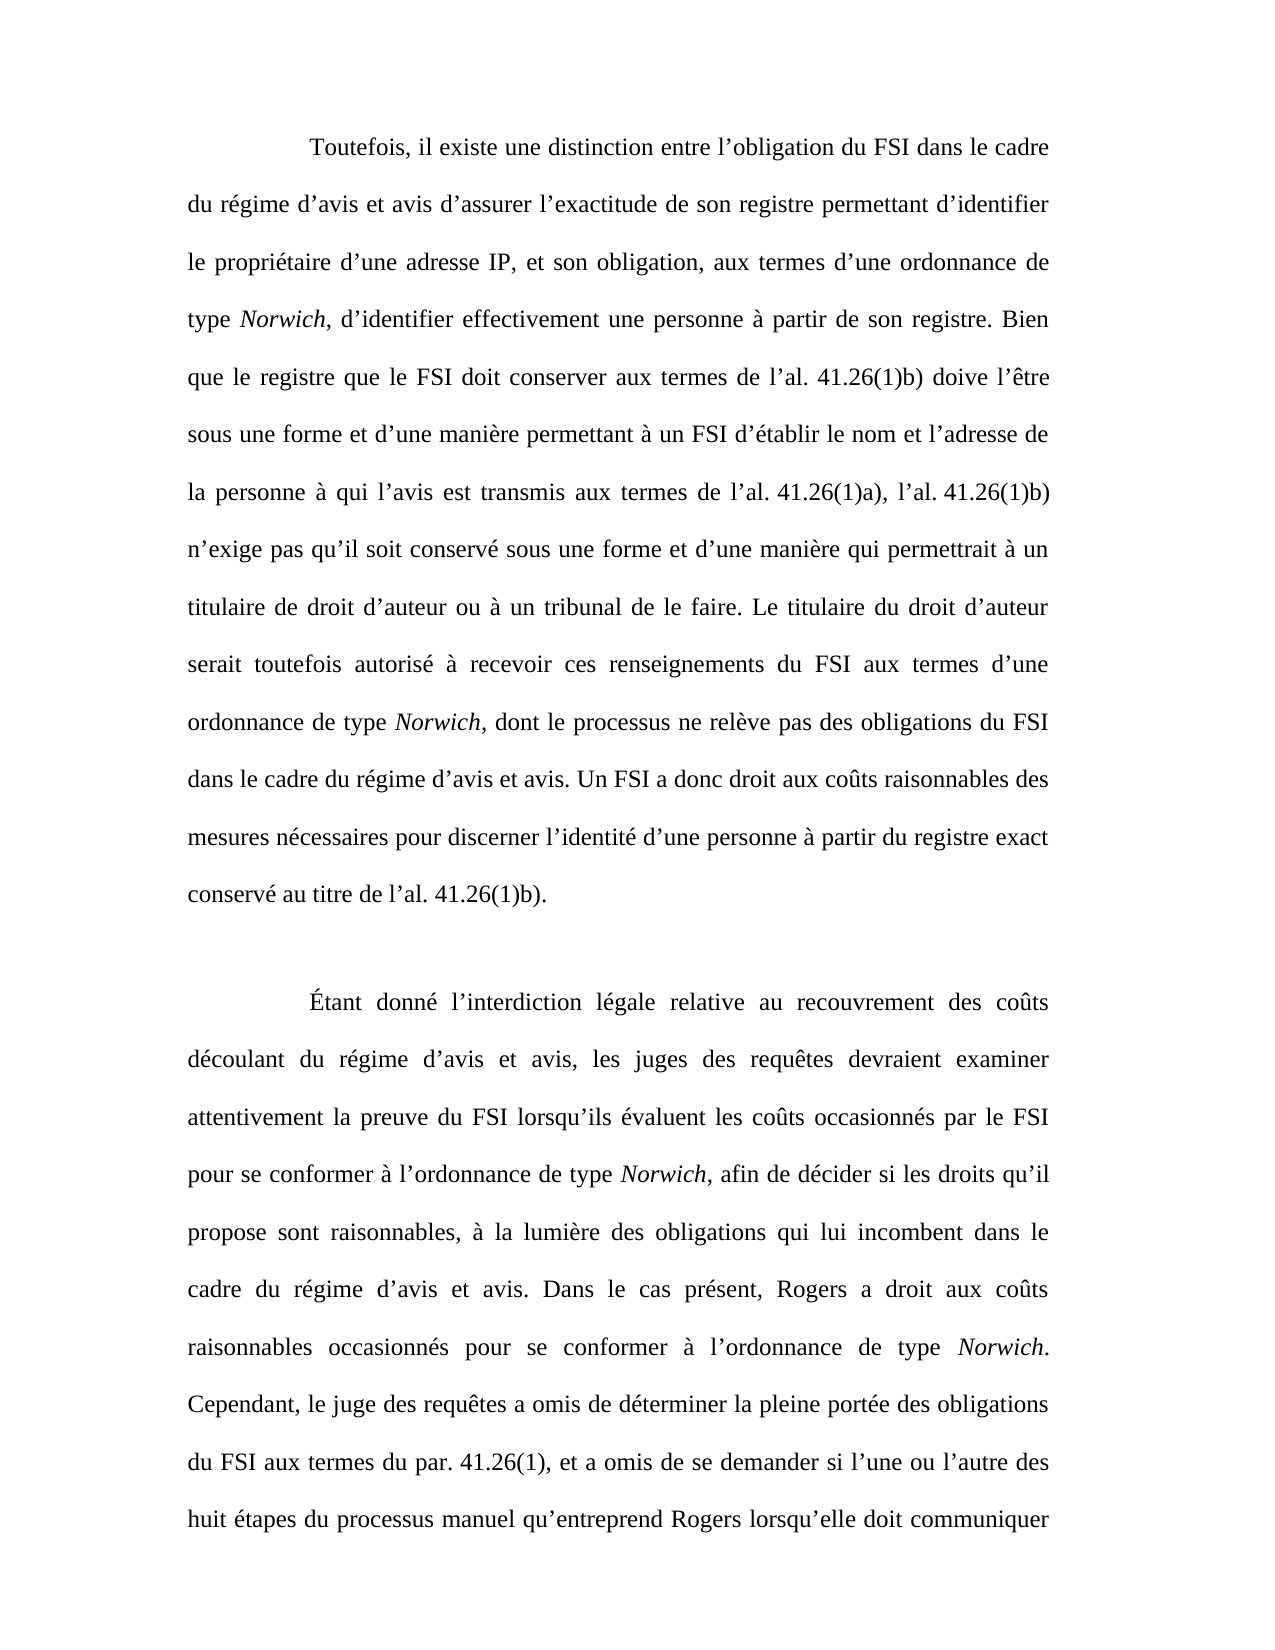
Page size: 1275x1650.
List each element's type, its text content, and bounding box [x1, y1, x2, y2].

text Toutefois, il existe une distinction entre l’obligation du FSI dans le cadre du régime d’avis et avis d’assurer l’exactitude de son registre permettant d’identifier le propriétaire d’une adresse IP, et son obligation, aux termes d’une ordonnance de type Norwich, d’identifier effectivement une personne à partir de son registre. Bien que le registre que le FSI doit conserver aux termes de l’al. 41.26(1)b) doive l’être sous une forme et d’une manière permettant à un FSI d’établir le nom et l’adresse de la personne à qui l’avis est transmis aux termes de l’al. 41.26(1)a), l’al. 41.26(1)b) n’exige pas qu’il soit conservé sous une forme et d’une manière qui permettrait à un titulaire de droit d’auteur ou à un tribunal de le faire. Le titulaire du droit d’auteur serait toutefois autorisé à recevoir ces renseignements du FSI aux termes d’une ordonnance de type Norwich, dont le processus ne relève pas des obligations du FSI dans le cadre du régime d’avis et avis. Un FSI a donc droit aux coûts raisonnables des mesures nécessaires pour discerner l’identité d’une personne à partir du registre exact conservé au titre de l’al. 41.26(1)b). [187, 132, 1050, 908]
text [187, 987, 1050, 1533]
